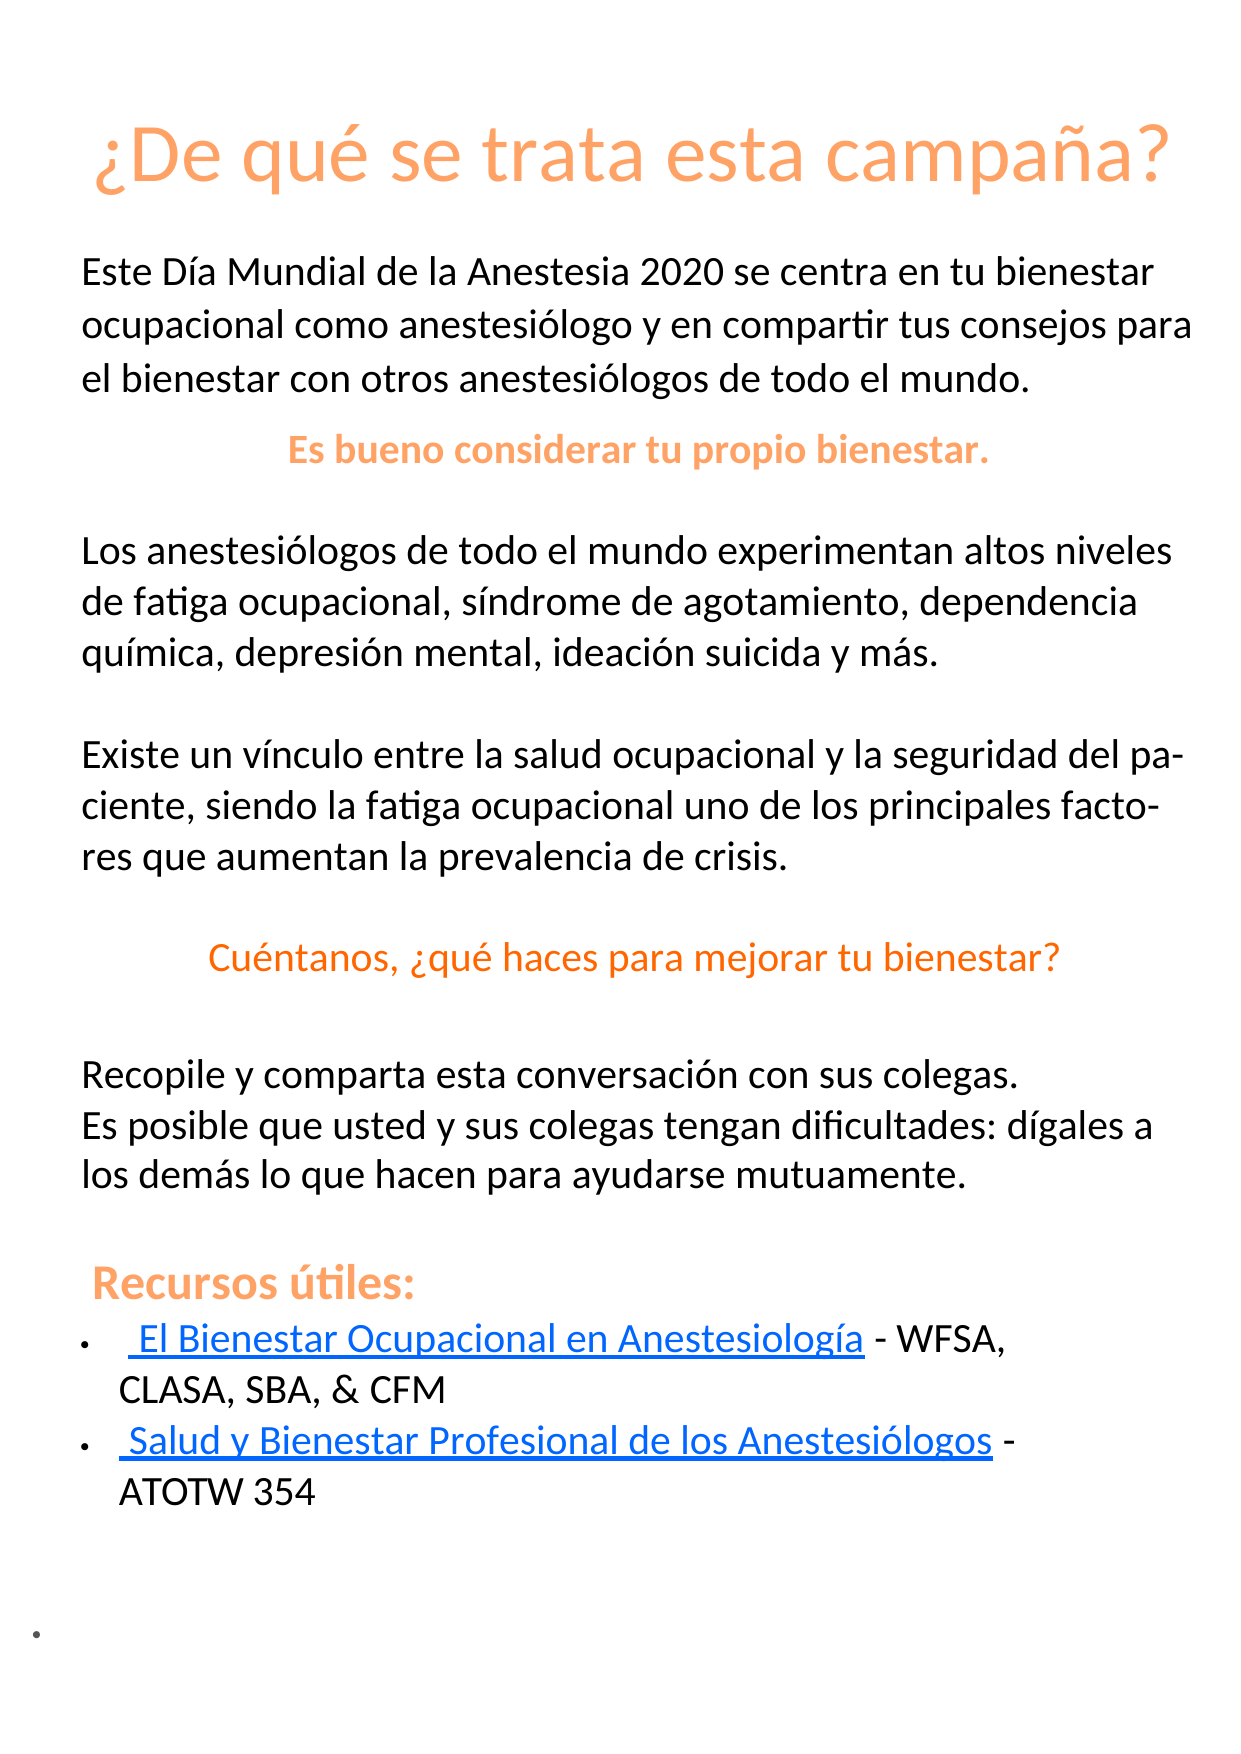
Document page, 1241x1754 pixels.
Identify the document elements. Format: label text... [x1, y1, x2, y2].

text Este Día Mundial de la Anestesia 2020 se centra en tu bienestar ocupacional como anestesiólogo y en compartir tus consejos para el bienestar con otros anestesiólogos de todo el mundo. [81, 244, 1195, 403]
text ¿De qué se trata esta campaña? [91, 106, 1205, 201]
text Existe un vínculo entre la salud ocupacional y la seguridad del pa- ciente, siendo la fatiga ocupacional uno de los principales facto- res que aumentan la prevalencia de crisis. [81, 728, 1205, 880]
text  [33, 1628, 1205, 1647]
list El Bienestar Ocupacional en Anestesiología - WFSA, CLASA, SBA, & CFM [81, 1312, 1130, 1414]
list Salud y Bienestar Profesional de los Anestesiólogos - ATOTW 354 [81, 1414, 1135, 1515]
text Los anestesiólogos de todo el mundo experimentan altos niveles de fatiga ocupacional, síndrome de agotamiento, dependencia química, depresión mental, ideación suicida y más. [81, 524, 1175, 677]
subtitle Es bueno considerar tu propio bienestar. [288, 423, 1205, 474]
text Es posible que usted y sus colegas tengan dificultades: dígales a los demás lo que hacen para ayudarse mutuamente. [81, 1099, 1156, 1199]
text Recursos útiles: [92, 1251, 1205, 1312]
text Cuéntanos, ¿qué haces para mejorar tu bienestar? [134, 931, 1137, 982]
text Recopile y comparta esta conversación con sus colegas. [81, 1048, 1205, 1099]
